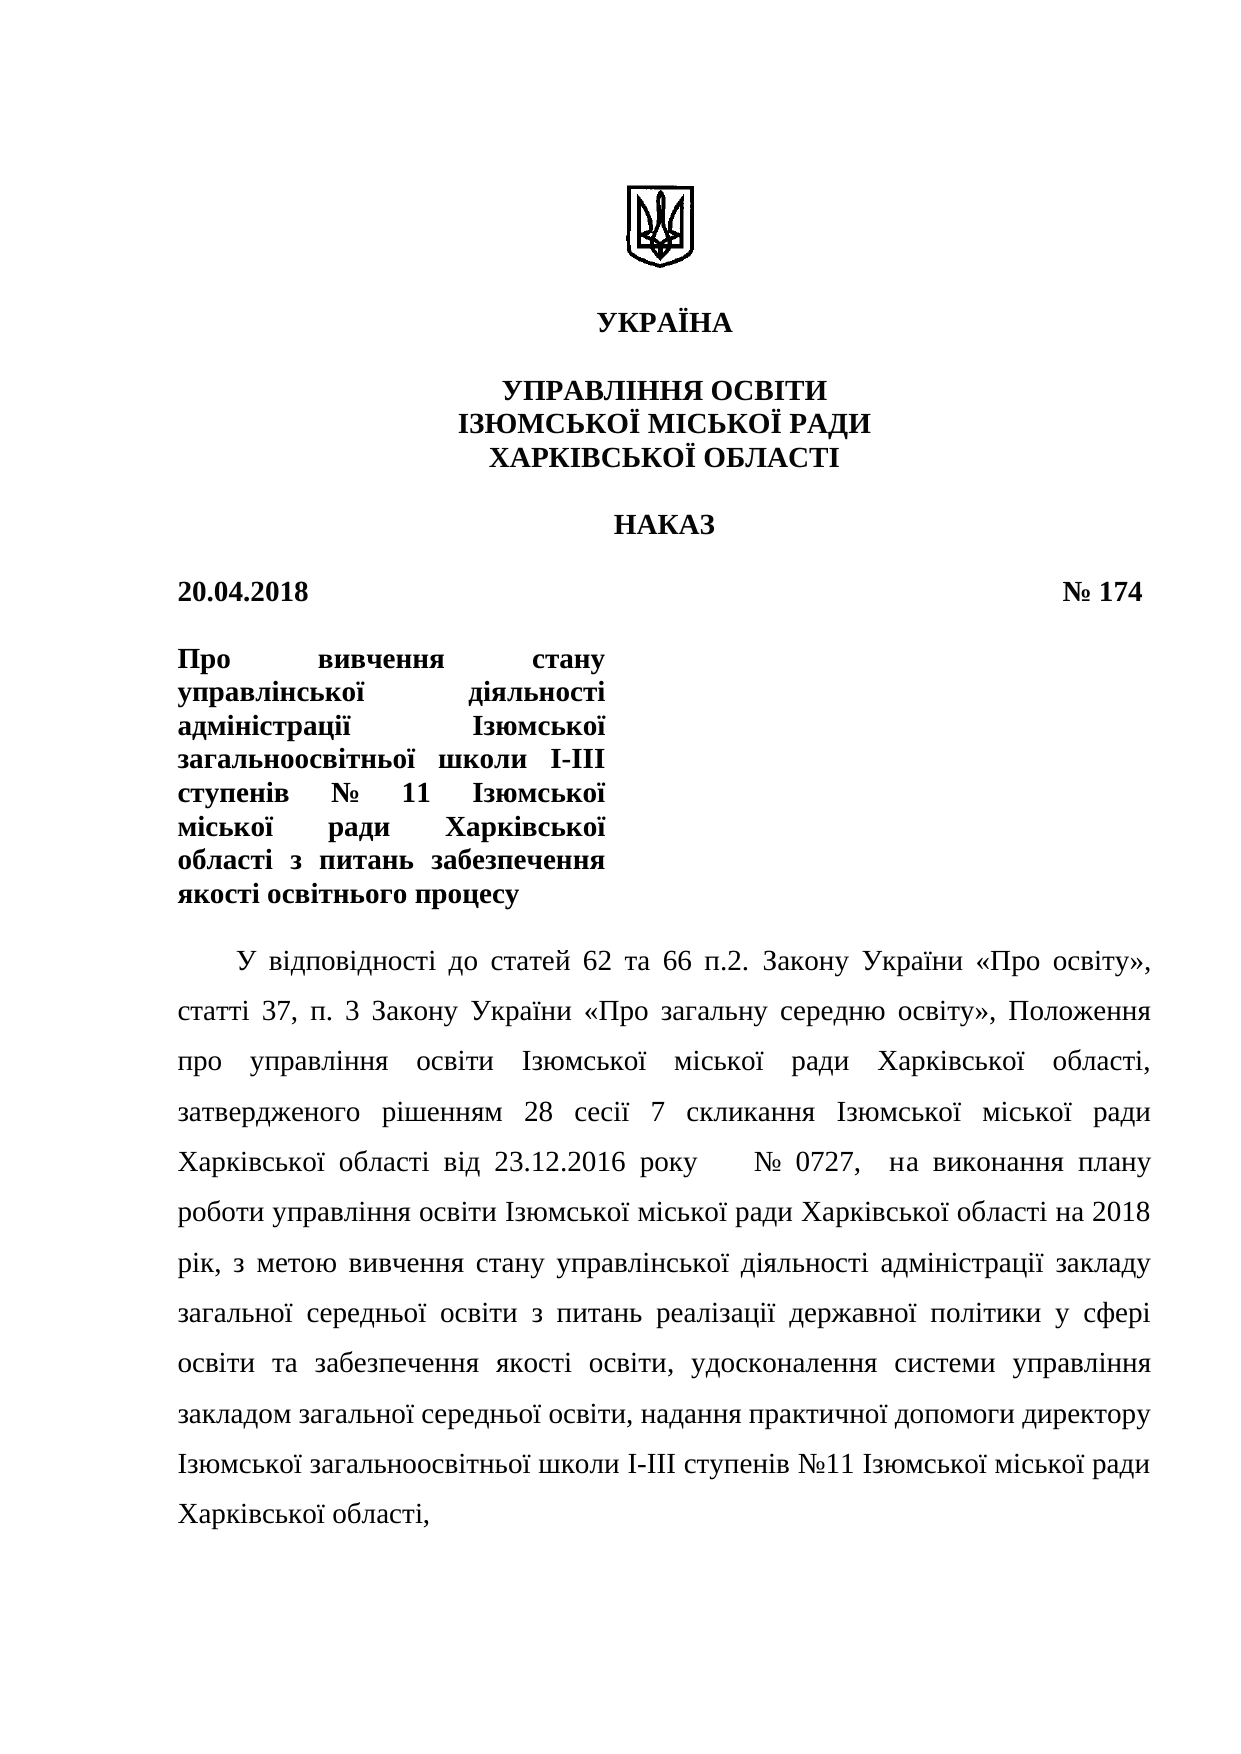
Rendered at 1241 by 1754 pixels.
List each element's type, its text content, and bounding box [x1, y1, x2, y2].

text УПРАВЛІННЯ ОСВІТИ [177, 373, 1152, 406]
subtitle НАКАЗ [177, 507, 1152, 540]
picture [623, 183, 695, 272]
text ІЗЮМСЬКОЇ МІСЬКОЇ РАДИ [177, 406, 1152, 440]
text ХАРКІВСЬКОЇ ОБЛАСТІ [177, 440, 1152, 473]
subtitle 20.04.2018 № 174 [177, 574, 1152, 607]
text УКРАЇНА [177, 306, 1152, 339]
text Про вивчення стану управлінської діяльності адміністрації Ізюмської загальноосвітньої школи І-ІІІ ступенів № 11 Ізюмської міської ради Харківської області з питань забезпечення якості освітнього процесу [177, 641, 605, 909]
text У відповідності до статей 62 та 66 п.2. Закону України «Про освіту», статті 37, п. 3 Закону України «Про загальну середню освіту», Положення про управління освіти Ізюмської міської ради Харківської області, затвердженого рішенням 28 сесії 7 скликання Ізюмської міської ради Харківської області від 23.12.2016 року № 0727, на виконання плану роботи управління освіти Ізюмської міської ради Харківської області на 2018 рік, з метою вивчення стану управлінської діяльності адміністрації закладу загальної середньої освіти з питань реалізації державної політики у сфері освіти та забезпечення якості освіти, удосконалення системи управління закладом загальної середньої освіти, надання практичної допомоги директору Ізюмської загальноосвітньої школи І-ІІІ ступенів №11 Ізюмської міської ради Харківської області, [177, 943, 1152, 1530]
